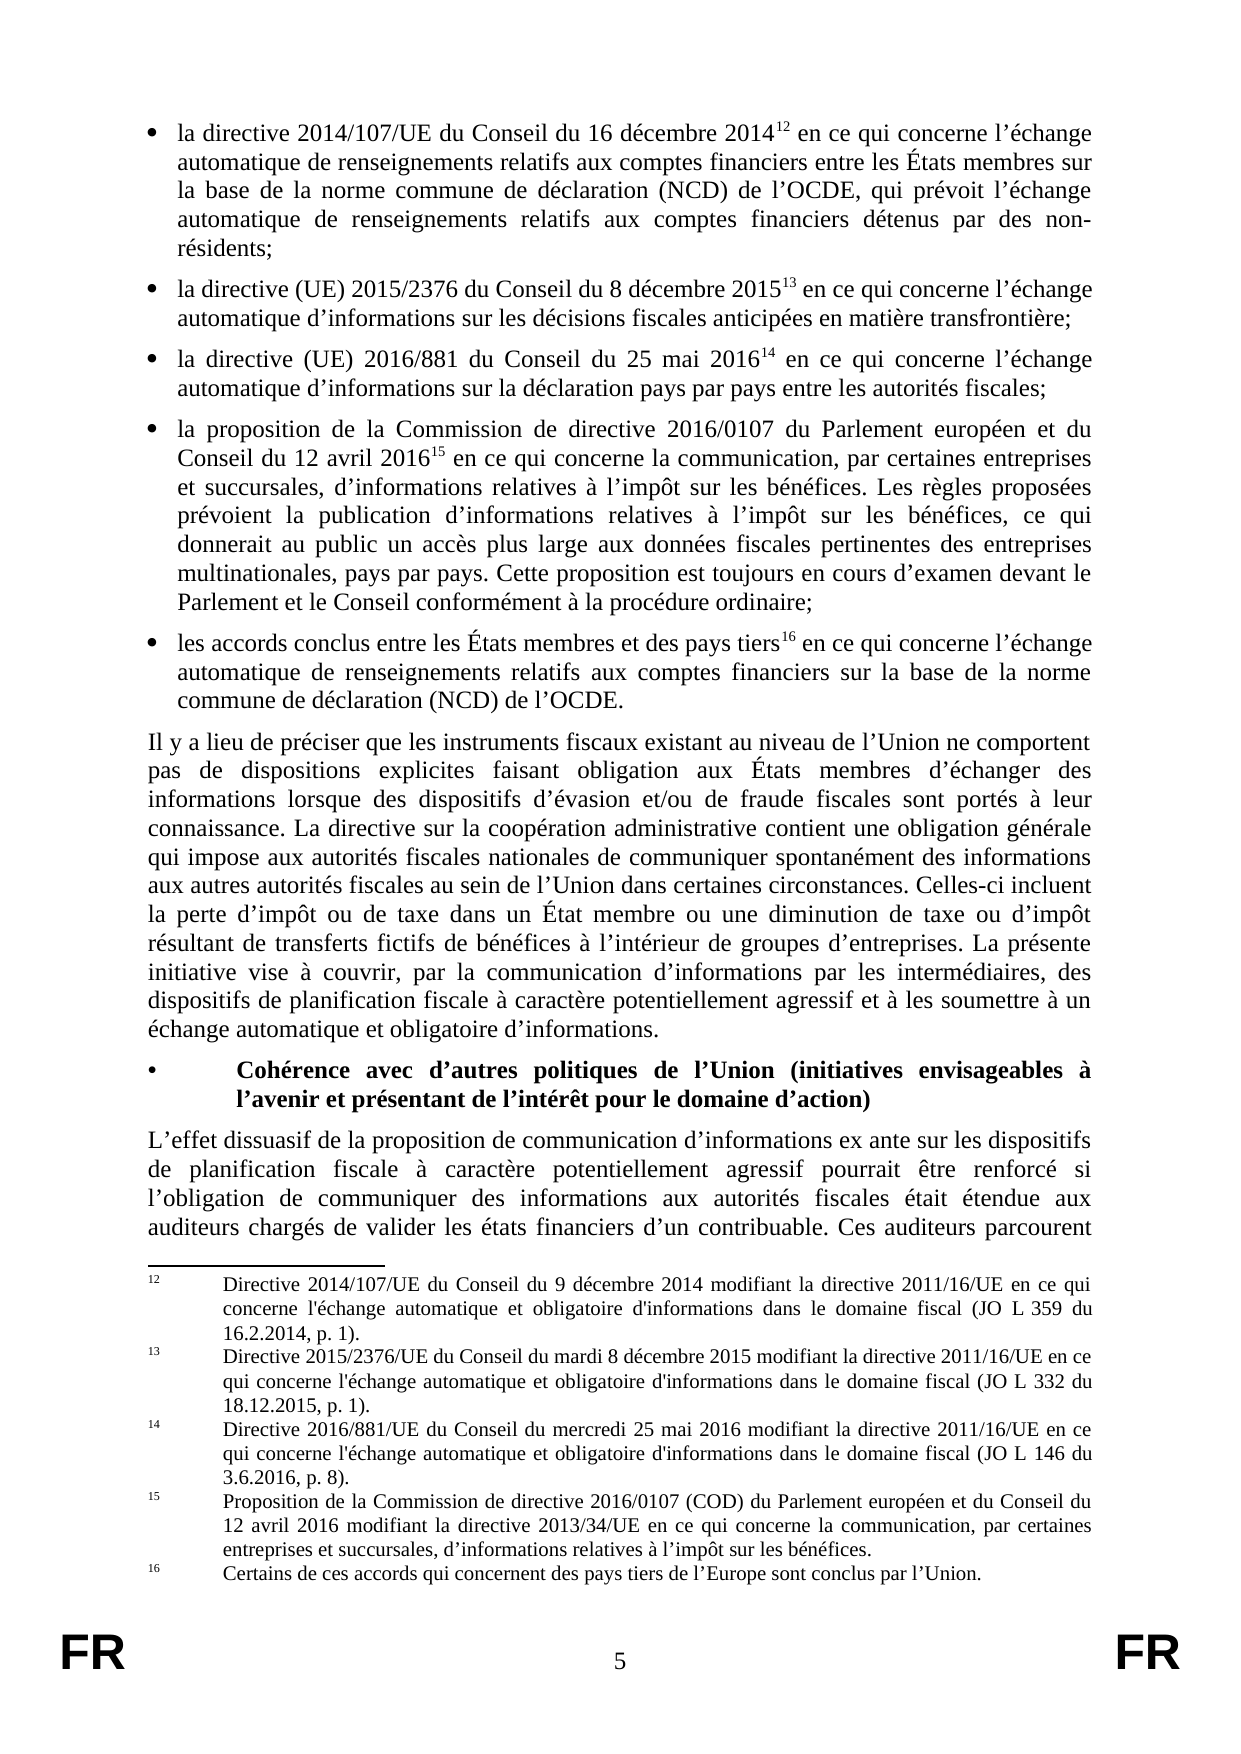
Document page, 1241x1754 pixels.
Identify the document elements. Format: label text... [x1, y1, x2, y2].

list la directive 2014/107/UE du Conseil du 16 décembre 2014 en ce qui concerne l’échange automatique de renseignements relatifs aux comptes financiers entre les États membres sur la base de la norme commune de déclaration (NCD) de l’OCDE, qui prévoit l’échange automatique de renseignements relatifs aux comptes financiers détenus par des non-résidents; [148, 118, 1093, 262]
list la directive (UE) 2015/2376 du Conseil du 8 décembre 2015 en ce qui concerne l’échange automatique d’informations sur les décisions fiscales anticipées en matière transfrontière; [148, 274, 1093, 332]
text Il y a lieu de préciser que les instruments fiscaux existant au niveau de l’Union ne comportent pas de dispositions explicites faisant obligation aux États membres d’échanger des informations lorsque des dispositifs d’évasion et/ou de fraude fiscales sont portés à leur connaissance. La directive sur la coopération administrative contient une obligation générale qui impose aux autorités fiscales nationales de communiquer spontanément des informations aux autres autorités fiscales au sein de l’Union dans certaines circonstances. Celles-ci incluent la perte d’impôt ou de taxe dans un État membre ou une diminution de taxe ou d’impôt résultant de transferts fictifs de bénéfices à l’intérieur de groupes d’entreprises. La présente initiative vise à couvrir, par la communication d’informations par les intermédiaires, des dispositifs de planification fiscale à caractère potentiellement agressif et à les soumettre à un échange automatique et obligatoire d’informations. [148, 727, 1093, 1043]
list la directive (UE) 2016/881 du Conseil du 25 mai 2016 en ce qui concerne l’échange automatique d’informations sur la déclaration pays par pays entre les autorités fiscales; [148, 344, 1093, 402]
list les accords conclus entre les États membres et des pays tiers en ce qui concerne l’échange automatique de renseignements relatifs aux comptes financiers sur la base de la norme commune de déclaration (NCD) de l’OCDE. [148, 628, 1093, 714]
list la proposition de la Commission de directive 2016/0107 du Parlement européen et du Conseil du 12 avril 2016 en ce qui concerne la communication, par certaines entreprises et succursales, d’informations relatives à l’impôt sur les bénéfices. Les règles proposées prévoient la publication d’informations relatives à l’impôt sur les bénéfices, ce qui donnerait au public un accès plus large aux données fiscales pertinentes des entreprises multinationales, pays par pays. Cette proposition est toujours en cours d’examen devant le Parlement et le Conseil conformément à la procédure ordinaire; [148, 414, 1093, 616]
subtitle • Cohérence avec d’autres politiques de l’Union (initiatives envisageables à l’avenir et présentant de l’intérêt pour le domaine d’action) [148, 1056, 1093, 1113]
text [148, 1126, 1093, 1241]
